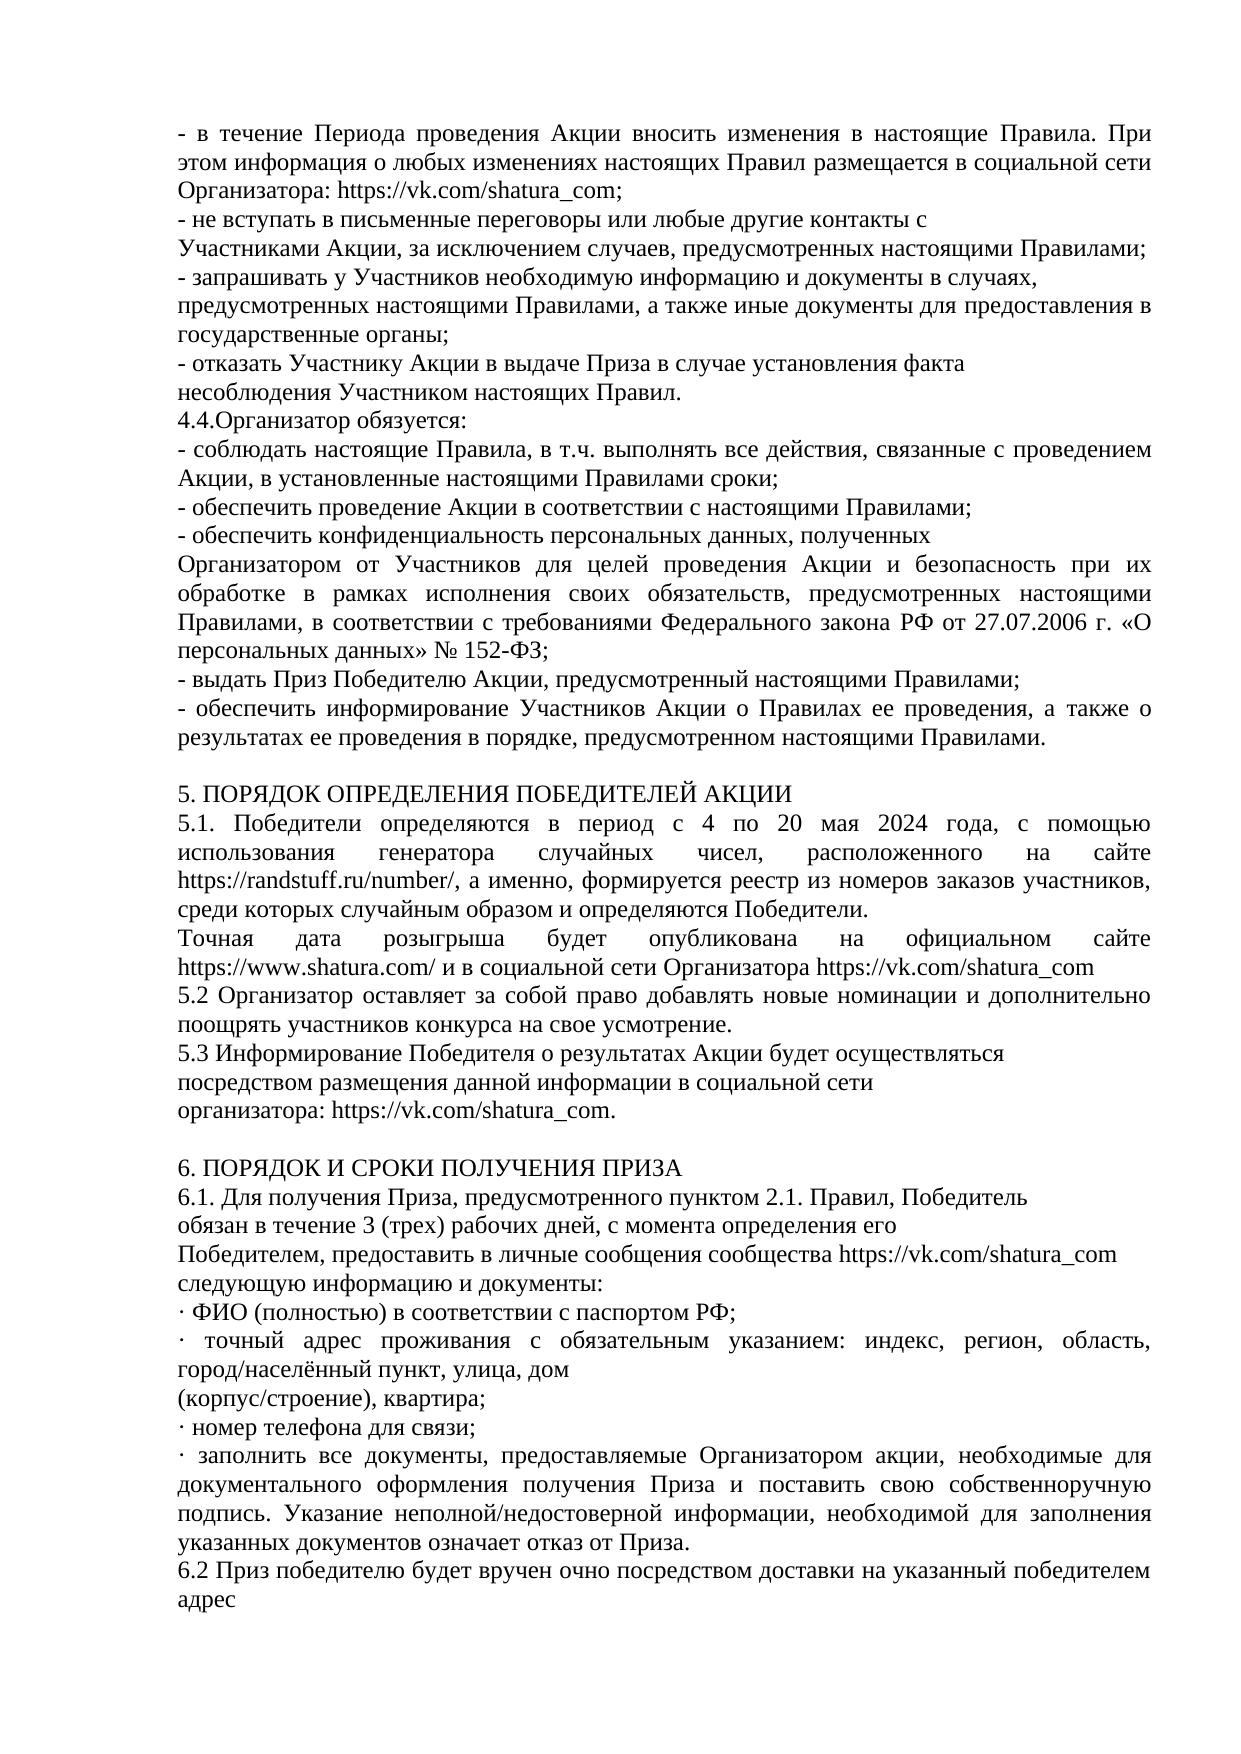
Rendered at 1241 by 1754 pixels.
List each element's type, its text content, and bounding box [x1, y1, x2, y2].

text - выдать Приз Победителю Акции, предусмотренный настоящими Правилами; [177, 664, 1152, 693]
text посредством размещения данной информации в социальной сети [177, 1067, 1152, 1096]
text Участниками Акции, за исключением случаев, предусмотренных настоящими Правилами; [177, 233, 1152, 262]
text · номер телефона для связи; [177, 1412, 1152, 1441]
text - соблюдать настоящие Правила, в т.ч. выполнять все действия, связанные с проведением Акции, в установленные настоящими Правилами сроки; [177, 434, 1152, 492]
text - обеспечить конфиденциальность персональных данных, полученных [177, 521, 1152, 549]
text 5.2 Организатор оставляет за собой право добавлять новые номинации и дополнительно поощрять участников конкурса на свое усмотрение. [177, 981, 1152, 1038]
text - обеспечить проведение Акции в соответствии с настоящими Правилами; [177, 492, 1152, 521]
text - не вступать в письменные переговоры или любые другие контакты с [177, 204, 1152, 233]
text - в течение Периода проведения Акции вносить изменения в настоящие Правила. При этом информация о любых изменениях настоящих Правил размещается в социальной сети Организатора: https://vk.com/shatura_com; [177, 118, 1152, 204]
text · ФИО (полностью) в соответствии с паспортом РФ; [177, 1297, 1152, 1326]
text · точный адрес проживания с обязательным указанием: индекс, регион, область, город/населённый пункт, улица, дом [177, 1326, 1152, 1383]
text 5. ПОРЯДОК ОПРЕДЕЛЕНИЯ ПОБЕДИТЕЛЕЙ АКЦИИ [177, 779, 1152, 808]
text 5.3 Информирование Победителя о результатах Акции будет осуществляться [177, 1038, 1152, 1067]
text 6.1. Для получения Приза, предусмотренного пунктом 2.1. Правил, Победитель [177, 1182, 1152, 1211]
text (корпус/строение), квартира; [177, 1383, 1152, 1412]
text организатора: https://vk.com/shatura_com. [177, 1096, 1152, 1124]
text - запрашивать у Участников необходимую информацию и документы в случаях, [177, 262, 1152, 291]
text 6.2 Приз победителю будет вручен очно посредством доставки на указанный победителем адрес [177, 1556, 1152, 1613]
text Победителем, предоставить в личные сообщения сообщества https://vk.com/shatura_com [177, 1239, 1152, 1268]
text следующую информацию и документы: [177, 1268, 1152, 1297]
text предусмотренных настоящими Правилами, а также иные документы для предоставления в государственные органы; [177, 291, 1152, 348]
text 5.1. Победители определяются в период с 4 по 20 мая 2024 года, с помощью использования генератора случайных чисел, расположенного на сайте https://randstuff.ru/number/, а именно, формируется реестр из номеров заказов участников, среди которых случайным образом и определяются Победители. [177, 808, 1152, 923]
text · заполнить все документы, предоставляемые Организатором акции, необходимые для документального оформления получения Приза и поставить свою собственноручную подпись. Указание неполной/недостоверной информации, необходимой для заполнения указанных документов означает отказ от Приза. [177, 1441, 1152, 1556]
text 6. ПОРЯДОК И СРОКИ ПОЛУЧЕНИЯ ПРИЗА [177, 1153, 1152, 1182]
text Точная дата розыгрыша будет опубликована на официальном сайте https://www.shatura.com/ и в социальной сети Организатора https://vk.com/shatura_com [177, 923, 1152, 981]
text 4.4.Организатор обязуется: [177, 406, 1152, 434]
text обязан в течение 3 (трех) рабочих дней, с момента определения его [177, 1211, 1152, 1239]
text - отказать Участнику Акции в выдаче Приза в случае установления факта [177, 348, 1152, 377]
text Организатором от Участников для целей проведения Акции и безопасность при их обработке в рамках исполнения своих обязательств, предусмотренных настоящими Правилами, в соответствии с требованиями Федерального закона РФ от 27.07.2006 г. «О персональных данных» № 152-ФЗ; [177, 549, 1152, 664]
text несоблюдения Участником настоящих Правил. [177, 377, 1152, 406]
text - обеспечить информирование Участников Акции о Правилах ее проведения, а также о результатах ее проведения в порядке, предусмотренном настоящими Правилами. [177, 693, 1152, 751]
